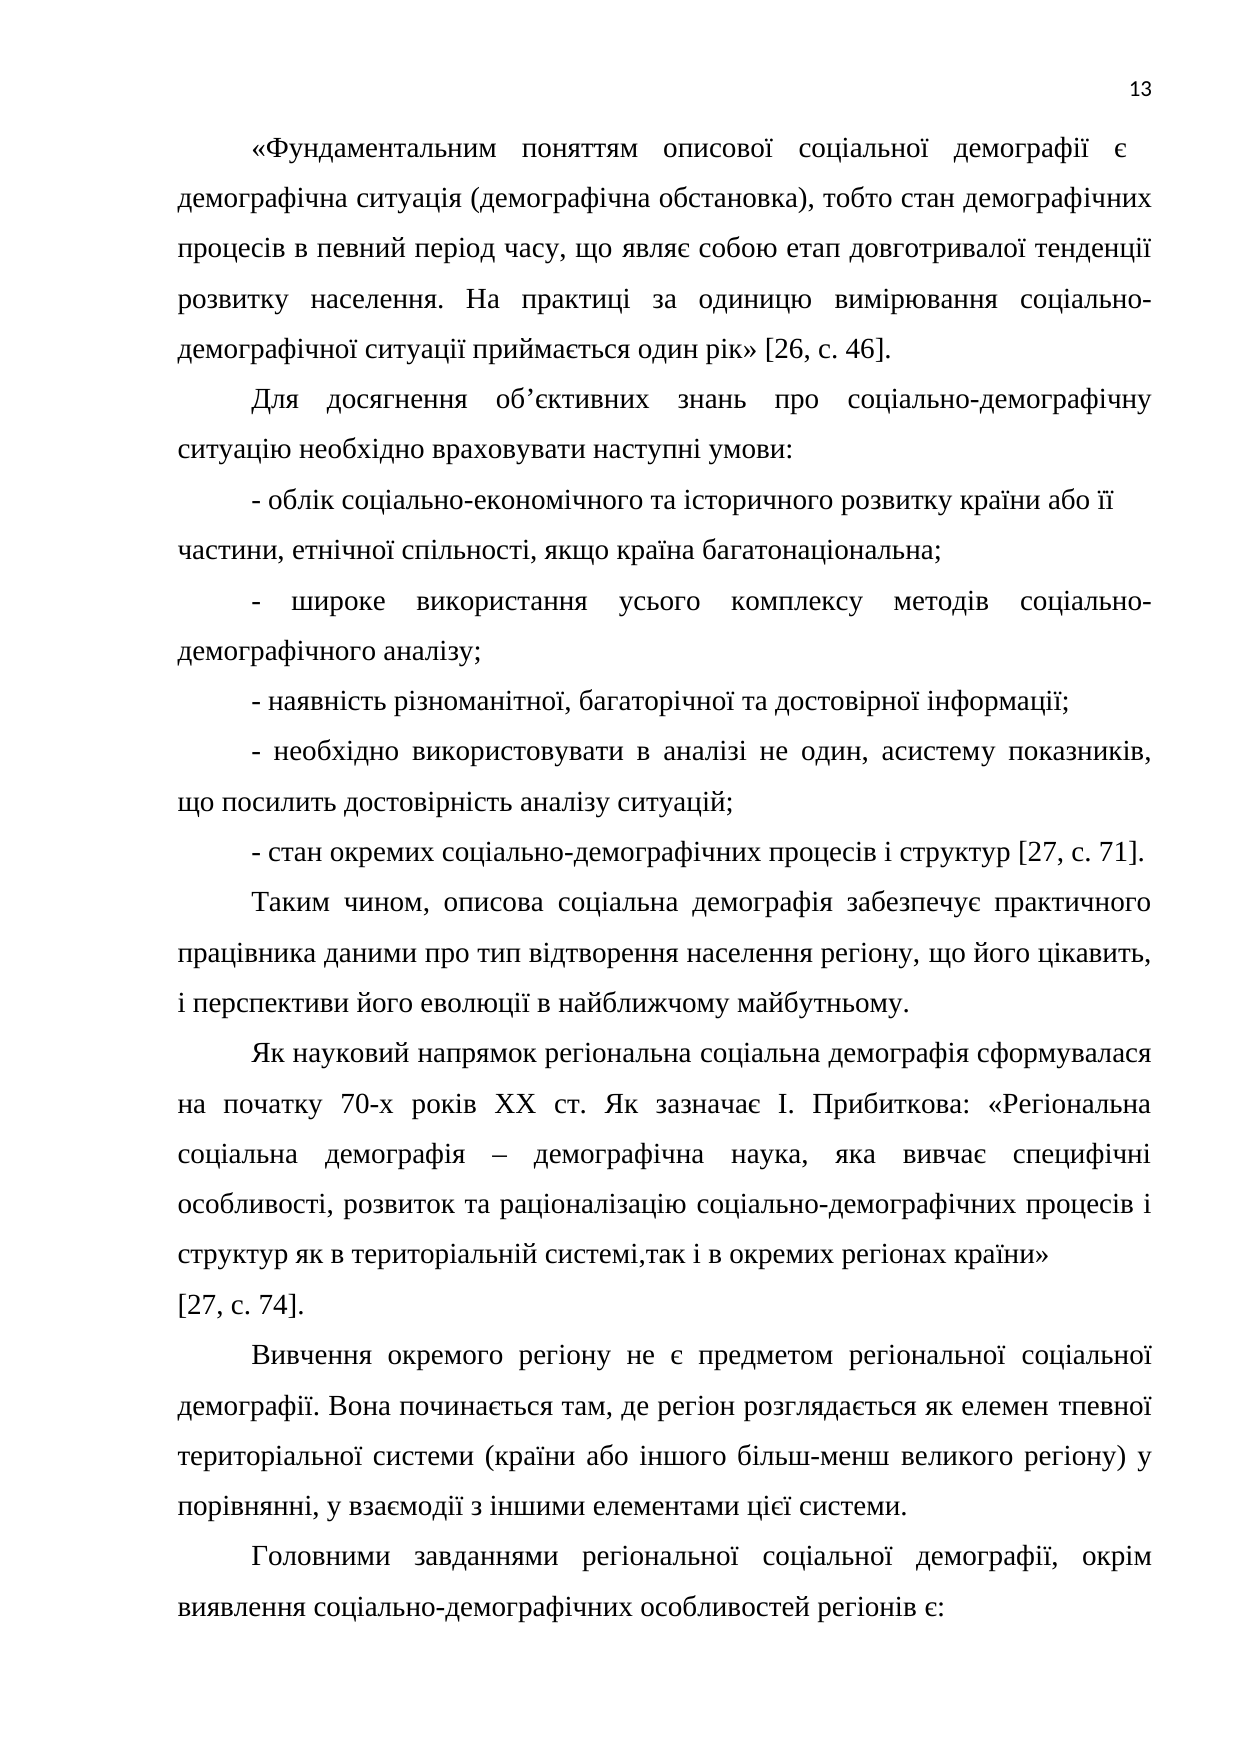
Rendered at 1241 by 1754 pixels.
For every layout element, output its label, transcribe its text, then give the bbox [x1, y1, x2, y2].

text Таким чином, описова соціальна демографія забезпечує практичного працівника даними про тип відтворення населення регіону, що його цікавить, і перспективи його еволюції в найближчому майбутньому. [177, 884, 1152, 1019]
text - облік соціально-економічного та історичного розвитку країни або її [177, 482, 1152, 516]
text - наявність різноманітної, багаторічної та достовірної інформації; [177, 683, 1152, 717]
text - стан окремих соціально-демографічних процесів і структур [27, с. 71]. [177, 834, 1152, 868]
text [27, с. 74]. [177, 1287, 1152, 1321]
text Для досягнення об’єктивних знань про соціально-демографічну ситуацію необхідно враховувати наступні умови: [177, 381, 1152, 465]
text - необхідно використовувати в аналізі не один, асистему показників, що посилить достовірність аналізу ситуацій; [177, 733, 1152, 817]
text «Фундаментальним поняттям описової соціальної демографії є ​​демографічна ситуація (демографічна обстановка), тобто стан демографічних процесів в певний період часу, що являє собою етап довготривалої тенденції розвитку населення. На практиці за одиницю вимірювання соціально-демографічної ситуації приймається один рік» [26, с. 46]. [177, 130, 1152, 364]
text Вивчення окремого регіону не є предметом регіональної соціальної демографії. Вона починається там, де регіон розглядається як елемен тпевної територіальної системи (країни або іншого більш-менш великого регіону) у порівнянні, у взаємодії з іншими елементами цієї системи. [177, 1337, 1152, 1522]
text - широке використання усього комплексу методів соціально-демографічного аналізу; [177, 583, 1152, 666]
text частини, етнічної спільності, якщо країна багатонаціональна; [177, 532, 1152, 566]
text Головними завданнями регіональної соціальної демографії, окрім виявлення соціально-демографічних особливостей регіонів є: [177, 1538, 1152, 1622]
text Як науковий напрямок регіональна соціальна демографія сформувалася на початку 70-х років ХХ ст. Як зазначає І. Прибиткова: «Регіональна соціальна демографія – демографічна наука, яка вивчає специфічні особливості, розвиток та раціоналізацію соціально-демографічних процесів і структур як в територіальній системі,так і в окремих регіонах країни» [177, 1035, 1152, 1270]
